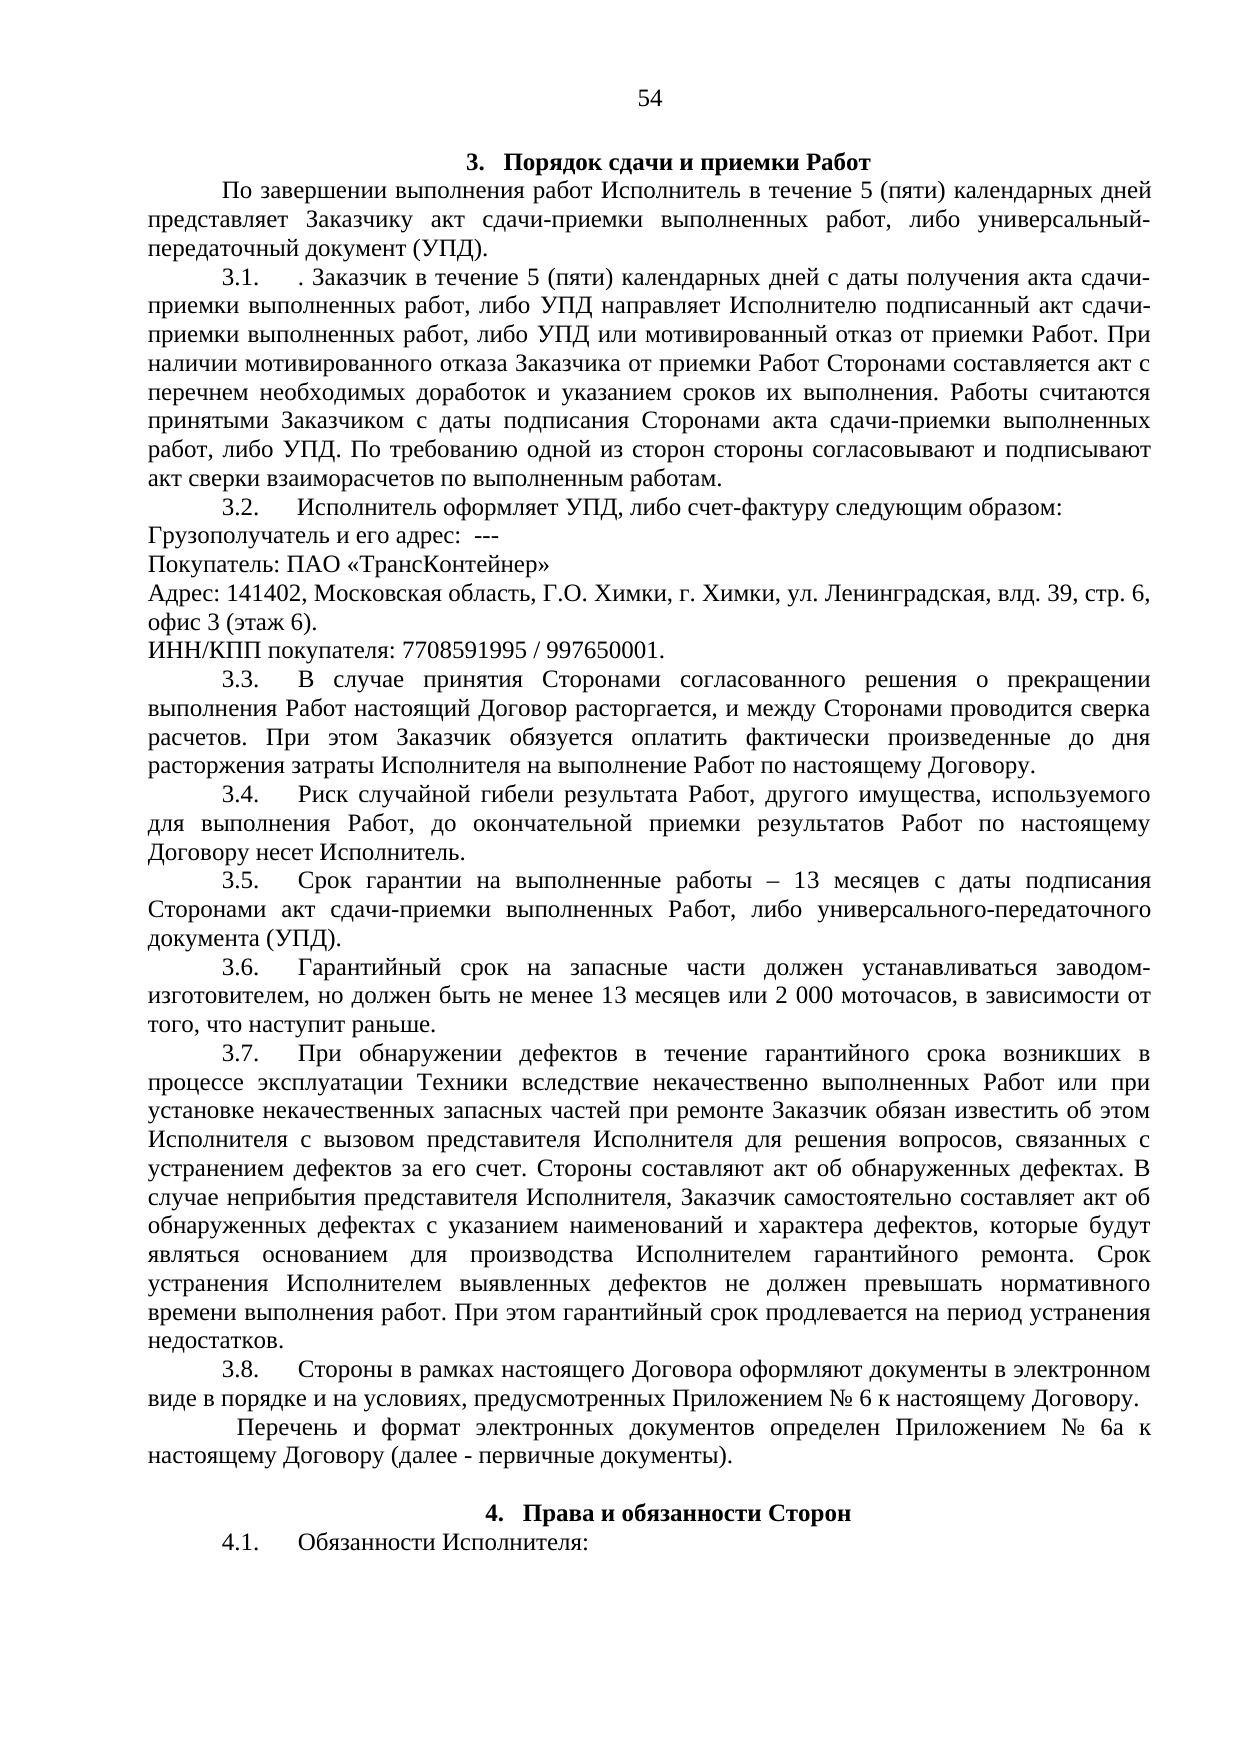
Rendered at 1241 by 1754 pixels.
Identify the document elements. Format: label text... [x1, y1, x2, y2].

list В случае принятия Сторонами согласованного решения о прекращении выполнения Работ настоящий Договор расторгается, и между Сторонами проводится сверка расчетов. При этом Заказчик обязуется оплатить фактически произведенные до дня расторжения затраты Исполнителя на выполнение Работ по настоящему Договору. [148, 664, 1152, 779]
list . Заказчик в течение 5 (пяти) календарных дней с даты получения акта сдачи-приемки выполненных работ, либо УПД направляет Исполнителю подписанный акт сдачи-приемки выполненных работ, либо УПД или мотивированный отказ от приемки Работ. При наличии мотивированного отказа Заказчика от приемки Работ Сторонами составляется акт с перечнем необходимых доработок и указанием сроков их выполнения. Работы считаются принятыми Заказчиком с даты подписания Сторонами акта сдачи-приемки выполненных работ, либо УПД. По требованию одной из сторон стороны согласовывают и подписывают акт сверки взаиморасчетов по выполненным работам. [148, 262, 1152, 492]
text По завершении выполнения работ Исполнитель в течение 5 (пяти) календарных дней представляет Заказчику акт сдачи-приемки выполненных работ, либо универсальный-передаточный документ (УПД). [148, 176, 1152, 262]
text Покупатель: ПАО «ТрансКонтейнер» [148, 549, 1152, 578]
list Риск случайной гибели результата Работ, другого имущества, используемого для выполнения Работ, до окончательной приемки результатов Работ по настоящему Договору несет Исполнитель. [148, 779, 1152, 866]
list Обязанности Исполнителя: [148, 1527, 1152, 1556]
list Стороны в рамках настоящего Договора оформляют документы в электронном виде в порядке и на условиях, предусмотренных Приложением № 6 к настоящему Договору. [148, 1354, 1152, 1412]
text Адрес: 141402, Московская область, Г.О. Химки, г. Химки, ул. Ленинградская, влд. 39, стр. 6, офис 3 (этаж 6). [148, 578, 1152, 636]
list Гарантийный срок на запасные части должен устанавливаться заводом-изготовителем, но должен быть не менее 13 месяцев или 2 000 моточасов, в зависимости от того, что наступит раньше. [148, 952, 1152, 1038]
text Грузополучатель и его адрес: --- [148, 521, 1152, 549]
list Исполнитель оформляет УПД, либо счет-фактуру следующим образом: [222, 492, 1152, 521]
text ИНН/КПП покупателя: 7708591995 / 997650001. [148, 636, 1152, 664]
list Порядок сдачи и приемки Работ [185, 147, 1152, 176]
list Права и обязанности Сторон [185, 1498, 1152, 1527]
list При обнаружении дефектов в течение гарантийного срока возникших в процессе эксплуатации Техники вследствие некачественно выполненных Работ или при установке некачественных запасных частей при ремонте Заказчик обязан известить об этом Исполнителя с вызовом представителя Исполнителя для решения вопросов, связанных с устранением дефектов за его счет. Стороны составляют акт об обнаруженных дефектах. В случае неприбытия представителя Исполнителя, Заказчик самостоятельно составляет акт об обнаруженных дефектах с указанием наименований и характера дефектов, которые будут являться основанием для производства Исполнителем гарантийного ремонта. Срок устранения Исполнителем выявленных дефектов не должен превышать нормативного времени выполнения работ. При этом гарантийный срок продлевается на период устранения недостатков. [148, 1038, 1152, 1354]
text Перечень и формат электронных документов определен Приложением № 6а к настоящему Договору (далее - первичные документы). [148, 1412, 1152, 1469]
list Срок гарантии на выполненные работы – 13 месяцев с даты подписания Сторонами акт сдачи-приемки выполненных Работ, либо универсального-передаточного документа (УПД). [148, 866, 1152, 952]
